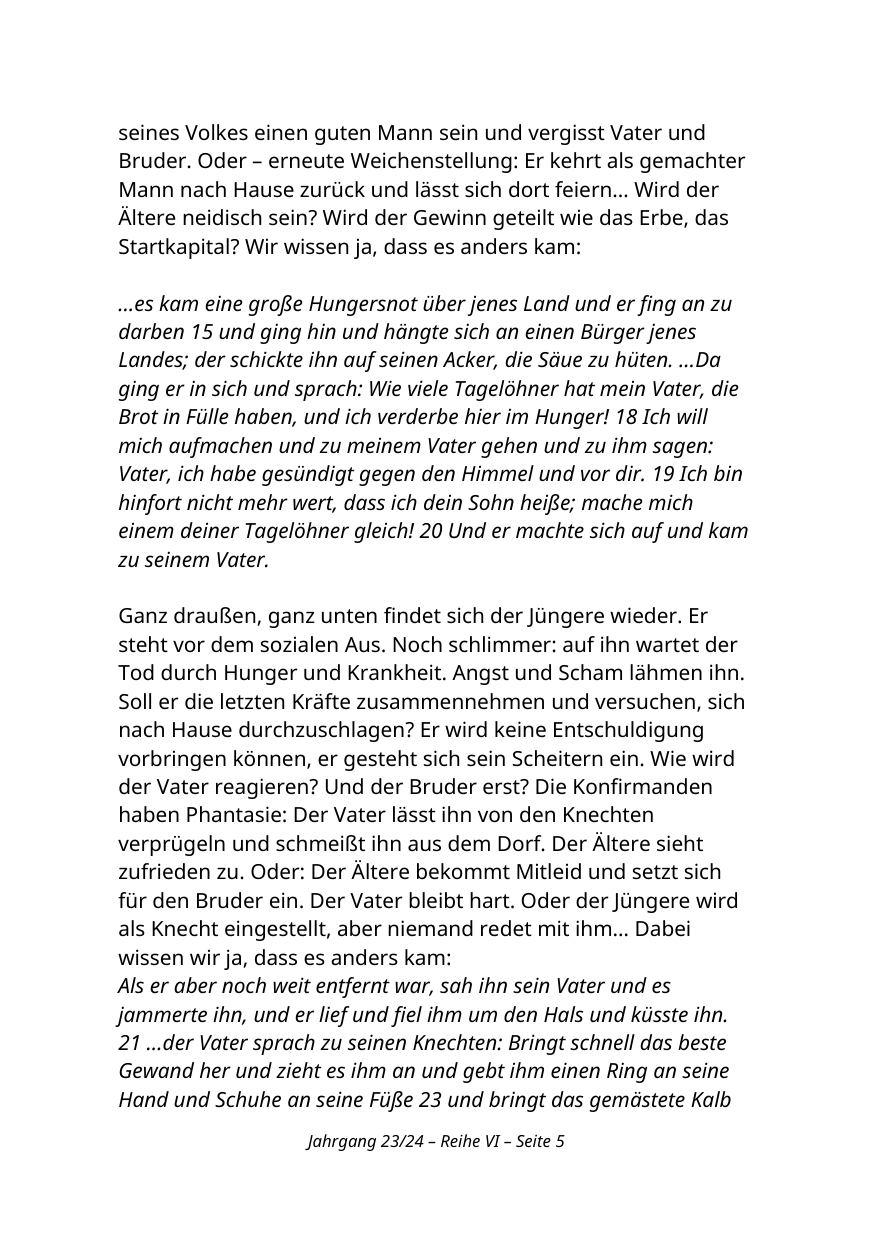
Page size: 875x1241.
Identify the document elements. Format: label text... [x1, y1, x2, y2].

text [118, 971, 756, 1113]
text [118, 118, 756, 260]
text Ganz draußen, ganz unten findet sich der Jüngere wieder. Er steht vor dem sozialen Aus. Noch schlimmer: auf ihn wartet der Tod durch Hunger und Krankheit. Angst und Scham lähmen ihn. Soll er die letzten Kräfte zusammennehmen und versuchen, sich nach Hause durchzuschlagen? Er wird keine Entschuldigung vorbringen können, er gesteht sich sein Scheitern ein. Wie wird der Vater reagieren? Und der Bruder erst? Die Konfirmanden haben Phantasie: Der Vater lässt ihn von den Knechten verprügeln und schmeißt ihn aus dem Dorf. Der Ältere sieht zufrieden zu. Oder: Der Ältere bekommt Mitleid und setzt sich für den Bruder ein. Der Vater bleibt hart. Oder der Jüngere wird als Knecht eingestellt, aber niemand redet mit ihm… Dabei wissen wir ja, dass es anders kam: [118, 602, 756, 971]
text …es kam eine große Hungersnot über jenes Land und er fing an zu darben 15 und ging hin und hängte sich an einen Bürger jenes Landes; der schickte ihn auf seinen Acker, die Säue zu hüten. …Da ging er in sich und sprach: Wie viele Tagelöhner hat mein Vater, die Brot in Fülle haben, und ich verderbe hier im Hunger! 18 Ich will mich aufmachen und zu meinem Vater gehen und zu ihm sagen: Vater, ich habe gesündigt gegen den Himmel und vor dir. 19 Ich bin hinfort nicht mehr wert, dass ich dein Sohn heiße; mache mich einem deiner Tagelöhner gleich! 20 Und er machte sich auf und kam zu seinem Vater. [118, 289, 756, 573]
